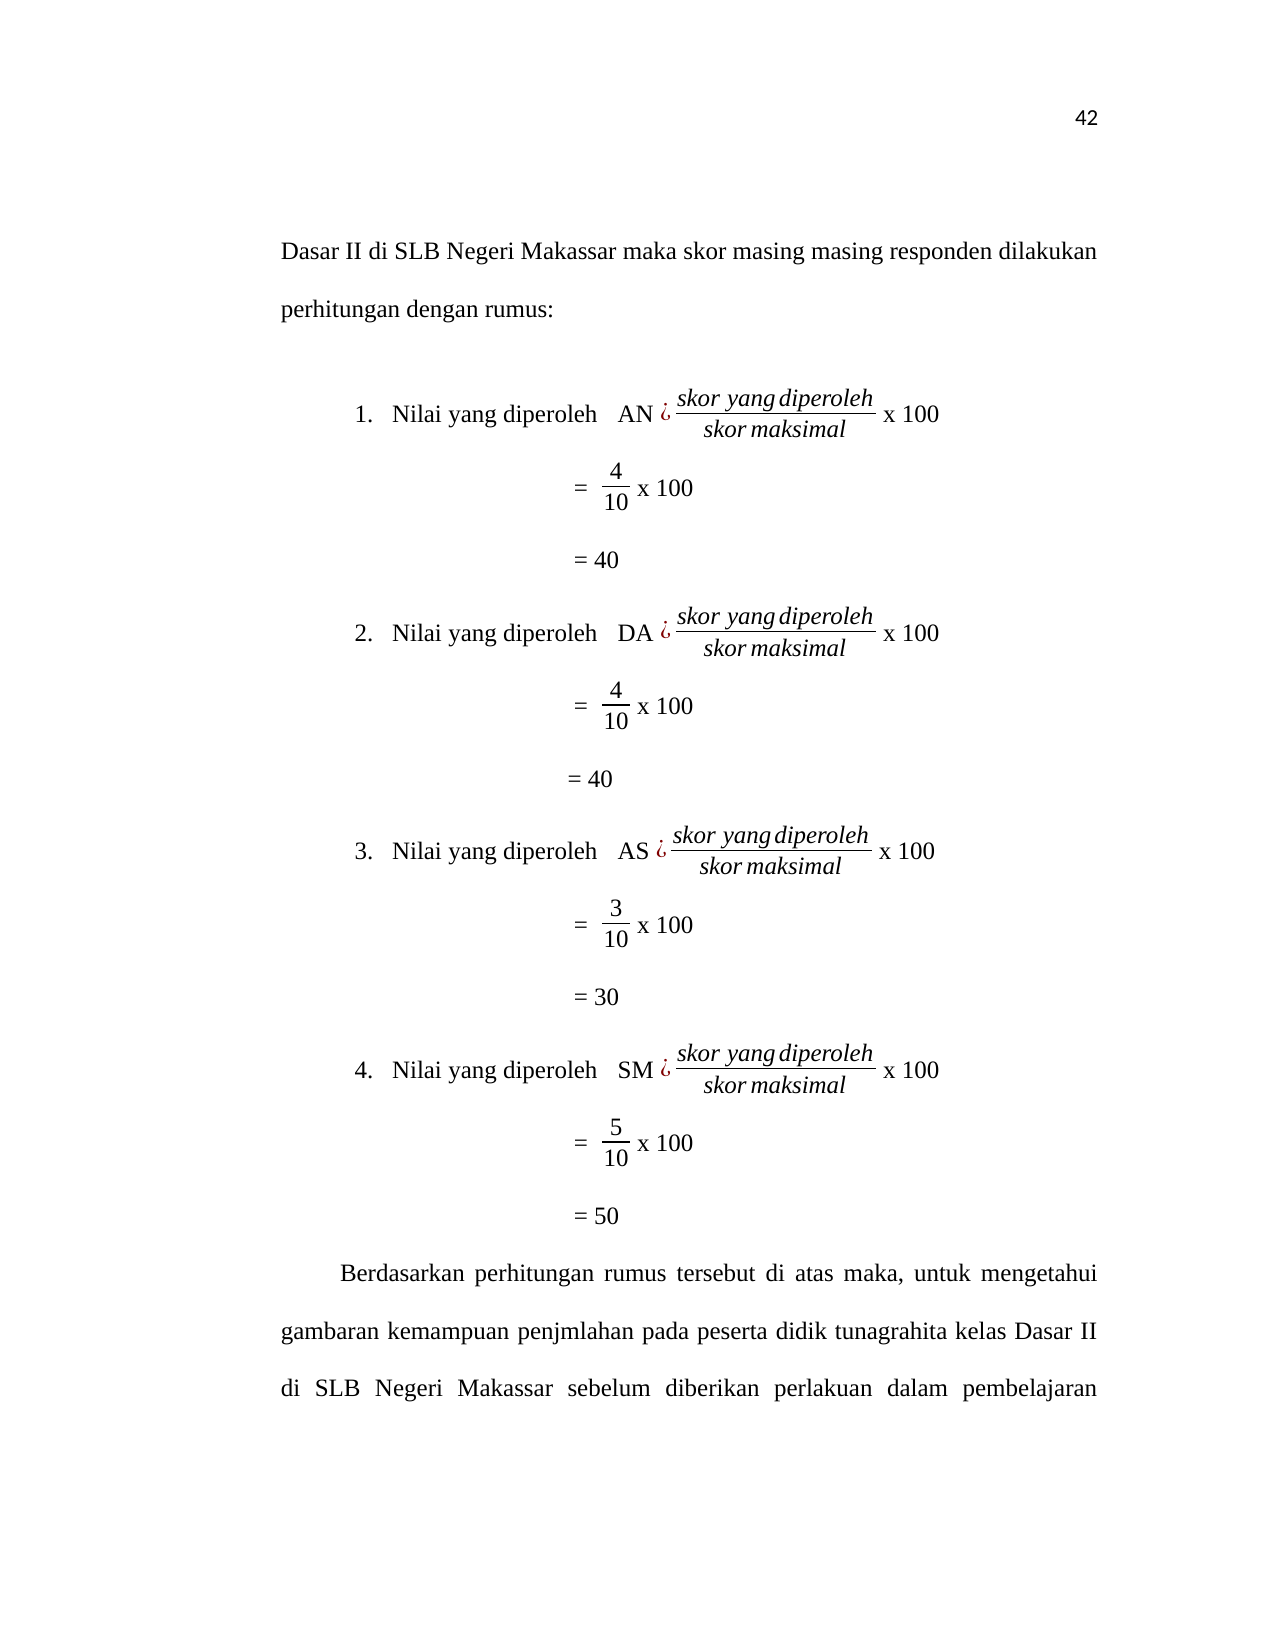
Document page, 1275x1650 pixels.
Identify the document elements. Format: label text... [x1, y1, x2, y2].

list = 40 [281, 764, 1098, 793]
list Nilai yang diperoleh SM x 100 [354, 1040, 1098, 1099]
list Nilai yang diperoleh AN x 100 [354, 384, 1098, 443]
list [281, 1258, 1098, 1402]
list = x 100 [281, 676, 1098, 735]
list Nilai yang diperoleh DA x 100 [354, 603, 1098, 662]
list = x 100 [281, 458, 1098, 517]
list = 40 [281, 545, 1098, 574]
list = x 100 [281, 895, 1098, 954]
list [281, 236, 1098, 322]
list = 30 [281, 982, 1098, 1011]
list = x 100 [281, 1113, 1098, 1172]
list Nilai yang diperoleh AS x 100 [354, 821, 1098, 880]
list = 50 [281, 1201, 1098, 1230]
